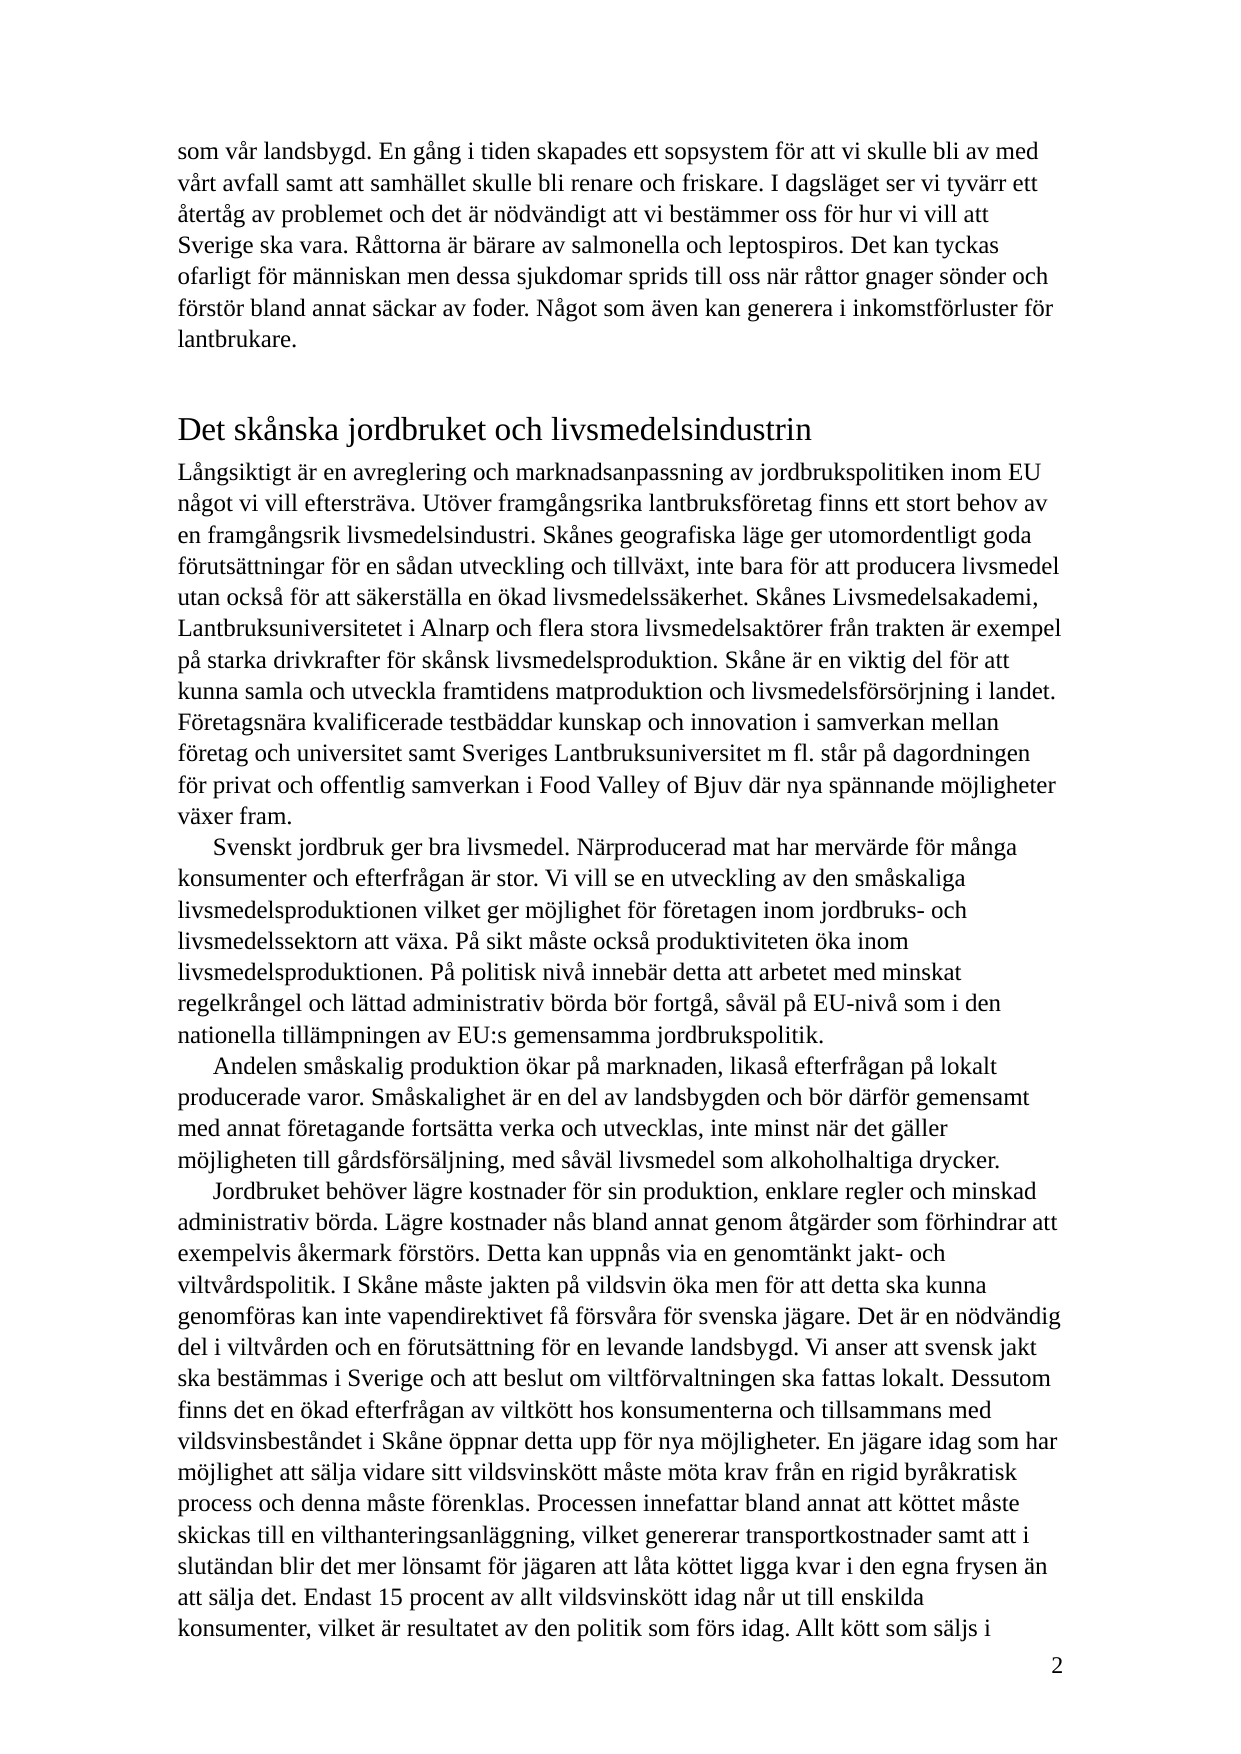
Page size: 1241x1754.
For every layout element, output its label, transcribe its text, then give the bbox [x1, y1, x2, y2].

text Andelen småskalig produktion ökar på marknaden, likaså efterfrågan på lokalt producerade varor. Småskalighet är en del av landsbygden och bör därför gemensamt med annat företagande fortsätta verka och utvecklas, inte minst när det gäller möjligheten till gårdsförsäljning, med såväl livsmedel som alkoholhaltiga drycker. [177, 1048, 1063, 1173]
text Långsiktigt är en avreglering och marknadsanpassning av jordbrukspolitiken inom EU något vi vill eftersträva. Utöver framgångsrika lantbruksföretag finns ett stort behov av en framgångsrik livsmedelsindustri. Skånes geografiska läge ger utomordentligt goda förutsättningar för en sådan utveckling och tillväxt, inte bara för att producera livsmedel utan också för att säkerställa en ökad livsmedelssäkerhet. Skånes Livsmedelsakademi, Lantbruksuniversitetet i Alnarp och flera stora livsmedelsaktörer från trakten är exempel på starka drivkrafter för skånsk livsmedelsproduktion. Skåne är en viktig del för att kunna samla och utveckla framtidens matproduktion och livsmedelsförsörjning i landet. Företagsnära kvalificerade testbäddar kunskap och innovation i samverkan mellan företag och universitet samt Sveriges Lantbruksuniversitet m fl. står på dagordningen för privat och offentlig samverkan i Food Valley of Bjuv där nya spännande möjligheter växer fram. [177, 455, 1063, 830]
subtitle Det skånska jordbruket och livsmedelsindustrin [177, 415, 1063, 446]
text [177, 1173, 1063, 1642]
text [177, 134, 1063, 353]
text Svenskt jordbruk ger bra livsmedel. Närproducerad mat har mervärde för många konsumenter och efterfrågan är stor. Vi vill se en utveckling av den småskaliga livsmedelsproduktionen vilket ger möjlighet för företagen inom jordbruks- och livsmedelssektorn att växa. På sikt måste också produktiviteten öka inom livsmedelsproduktionen. På politisk nivå innebär detta att arbetet med minskat regelkrångel och lättad administrativ börda bör fortgå, såväl på EU-nivå som i den nationella tillämpningen av EU:s gemensamma jordbrukspolitik. [177, 830, 1063, 1048]
